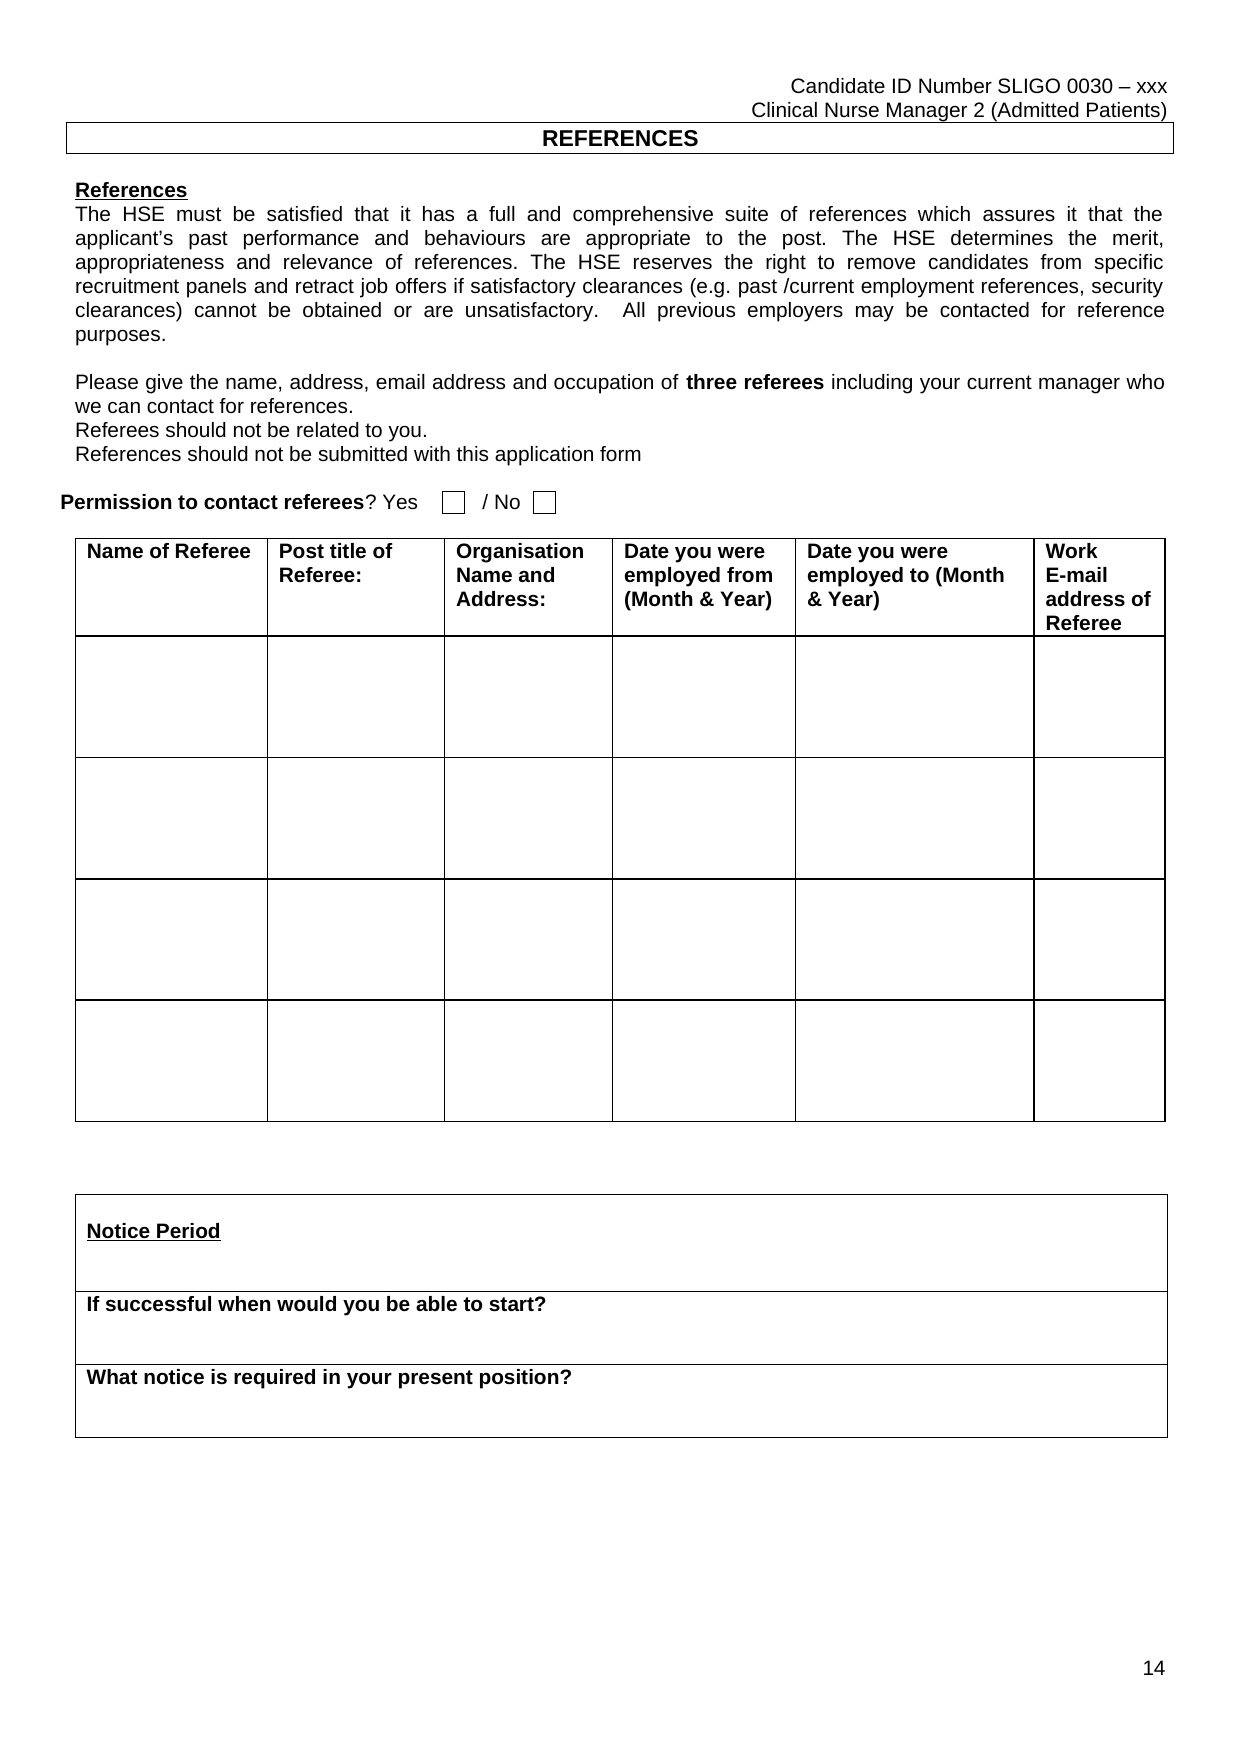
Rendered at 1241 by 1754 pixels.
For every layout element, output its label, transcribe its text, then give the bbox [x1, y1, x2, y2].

table_header Date you were employed from (Month & Year) [613, 539, 795, 635]
text References [75, 178, 1165, 202]
table_cell [796, 637, 1033, 756]
table_cell [613, 1001, 795, 1121]
text Referees should not be related to you. [75, 418, 1165, 442]
table_cell [445, 880, 612, 999]
table_cell [796, 880, 1033, 999]
table_cell [76, 758, 267, 878]
table_cell [613, 758, 795, 878]
table_cell If successful when would you be able to start? [76, 1292, 1167, 1364]
table_cell [613, 637, 795, 756]
table_cell [268, 1001, 444, 1121]
table_cell [76, 880, 267, 999]
table_cell [1035, 758, 1164, 878]
text The HSE must be satisfied that it has a full and comprehensive suite of references which assures it that the applicant’s past performance and behaviours are appropriate to the post. The HSE determines the merit, appropriateness and relevance of references. The HSE reserves the right to remove candidates from specific recruitment panels and retract job offers if satisfactory clearances (e.g. past /current employment references, security clearances) cannot be obtained or are unsatisfactory. All previous employers may be contacted for reference purposes. [75, 202, 1165, 346]
table_cell [1035, 1001, 1164, 1121]
table_cell [445, 1001, 612, 1121]
text Please give the name, address, email address and occupation of three referees including your current manager who we can contact for references. [75, 370, 1165, 418]
text References should not be submitted with this application form [75, 442, 1165, 466]
table_cell [76, 637, 267, 756]
table_cell [796, 758, 1033, 878]
text Permission to contact referees? Yes / No [60, 490, 1165, 514]
table_header Name of Referee [76, 539, 267, 635]
table_header Date you were employed to (Month & Year) [796, 539, 1033, 635]
table_cell [1035, 637, 1164, 756]
table_cell [613, 880, 795, 999]
table_cell [268, 758, 444, 878]
subtitle REFERENCES [67, 123, 1173, 153]
table_header Post title of Referee: [268, 539, 444, 635]
table_header Work E-mail address of Referee [1035, 539, 1164, 635]
table_cell [268, 880, 444, 999]
table_cell [1035, 880, 1164, 999]
table_cell [796, 1001, 1033, 1121]
table_header Organisation Name and Address: [445, 539, 612, 635]
table_cell [445, 637, 612, 756]
table_header Notice Period [76, 1195, 1167, 1291]
table_cell What notice is required in your present position? [76, 1365, 1167, 1437]
table_cell [445, 758, 612, 878]
table_cell [76, 1001, 267, 1121]
table_cell [268, 637, 444, 756]
